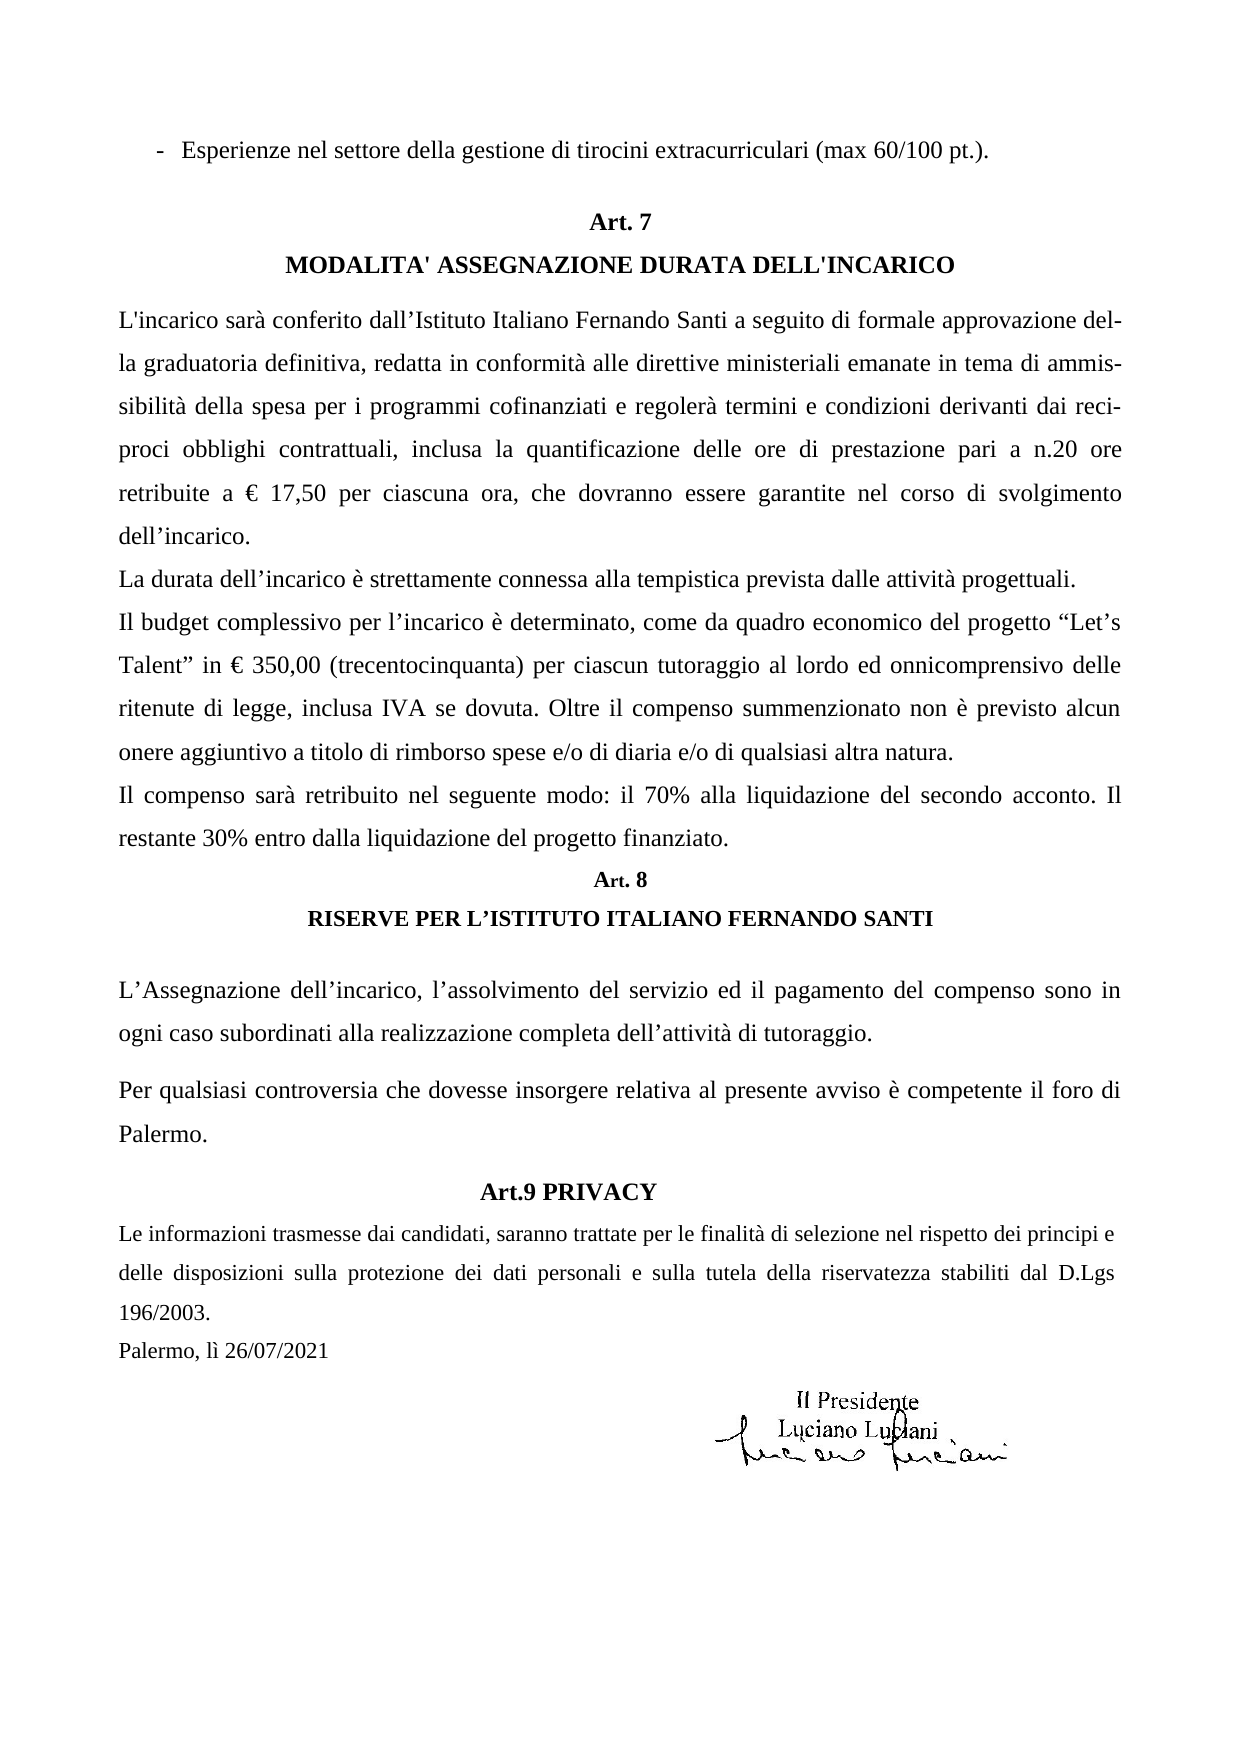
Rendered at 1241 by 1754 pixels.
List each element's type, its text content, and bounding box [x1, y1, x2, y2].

text La durata dell’incarico è strettamente connessa alla tempistica prevista dalle attività progettuali. [118, 564, 1146, 593]
text Art. 8 [137, 866, 1103, 893]
subtitle Art.9 PRIVACY [137, 1177, 999, 1206]
text Il compenso sarà retribuito nel seguente modo: il 70% alla liquidazione del secondo acconto. Il restante 30% entro dalla liquidazione del progetto finanziato. [118, 780, 1123, 852]
text Per qualsiasi controversia che dovesse insorgere relativa al presente avviso è competente il foro di Palermo. [118, 1076, 1122, 1147]
text L'incarico sarà conferito dall’Istituto Italiano Fernando Santi a seguito di formale approvazione del- la graduatoria definitiva, redatta in conformità alle direttive ministeriali emanate in tema di ammis- sibilità della spesa per i programmi cofinanziati e regolerà termini e condizioni derivanti dai reci- proci obblighi contrattuali, inclusa la quantificazione delle ore di prestazione pari a n.20 ore retribuite a € 17,50 per ciascuna ora, che dovranno essere garantite nel corso di svolgimento dell’incarico. [118, 305, 1123, 549]
text L’Assegnazione dell’incarico, l’assolvimento del servizio ed il pagamento del compenso sono in ogni caso subordinati alla realizzazione completa dell’attività di tutoraggio. [118, 975, 1121, 1047]
text MODALITA' ASSEGNAZIONE DURATA DELL'INCARICO [137, 250, 1103, 279]
text Le informazioni trasmesse dai candidati, saranno trattate per le finalità di selezione nel rispetto dei principi e delle disposizioni sulla protezione dei dati personali e sulla tutela della riservatezza stabiliti dal D.Lgs 196/2003. [118, 1219, 1116, 1325]
list Esperienze nel settore della gestione di tirocini extracurriculari (max 60/100 pt.). [156, 135, 1114, 164]
picture [712, 1390, 1009, 1472]
subtitle Art. 7 [137, 207, 1103, 236]
text Palermo, lì 26/07/2021 [118, 1338, 1146, 1364]
text Il budget complessivo per l’incarico è determinato, come da quadro economico del progetto “Let’s Talent” in € 350,00 (trecentocinquanta) per ciascun tutoraggio al lordo ed onnicomprensivo delle ritenute di legge, inclusa IVA se dovuta. Oltre il compenso summenzionato non è previsto alcun onere aggiuntivo a titolo di rimborso spese e/o di diaria e/o di qualsiasi altra natura. [118, 607, 1122, 765]
text RISERVE PER L’ISTITUTO ITALIANO FERNANDO SANTI [137, 906, 1103, 932]
